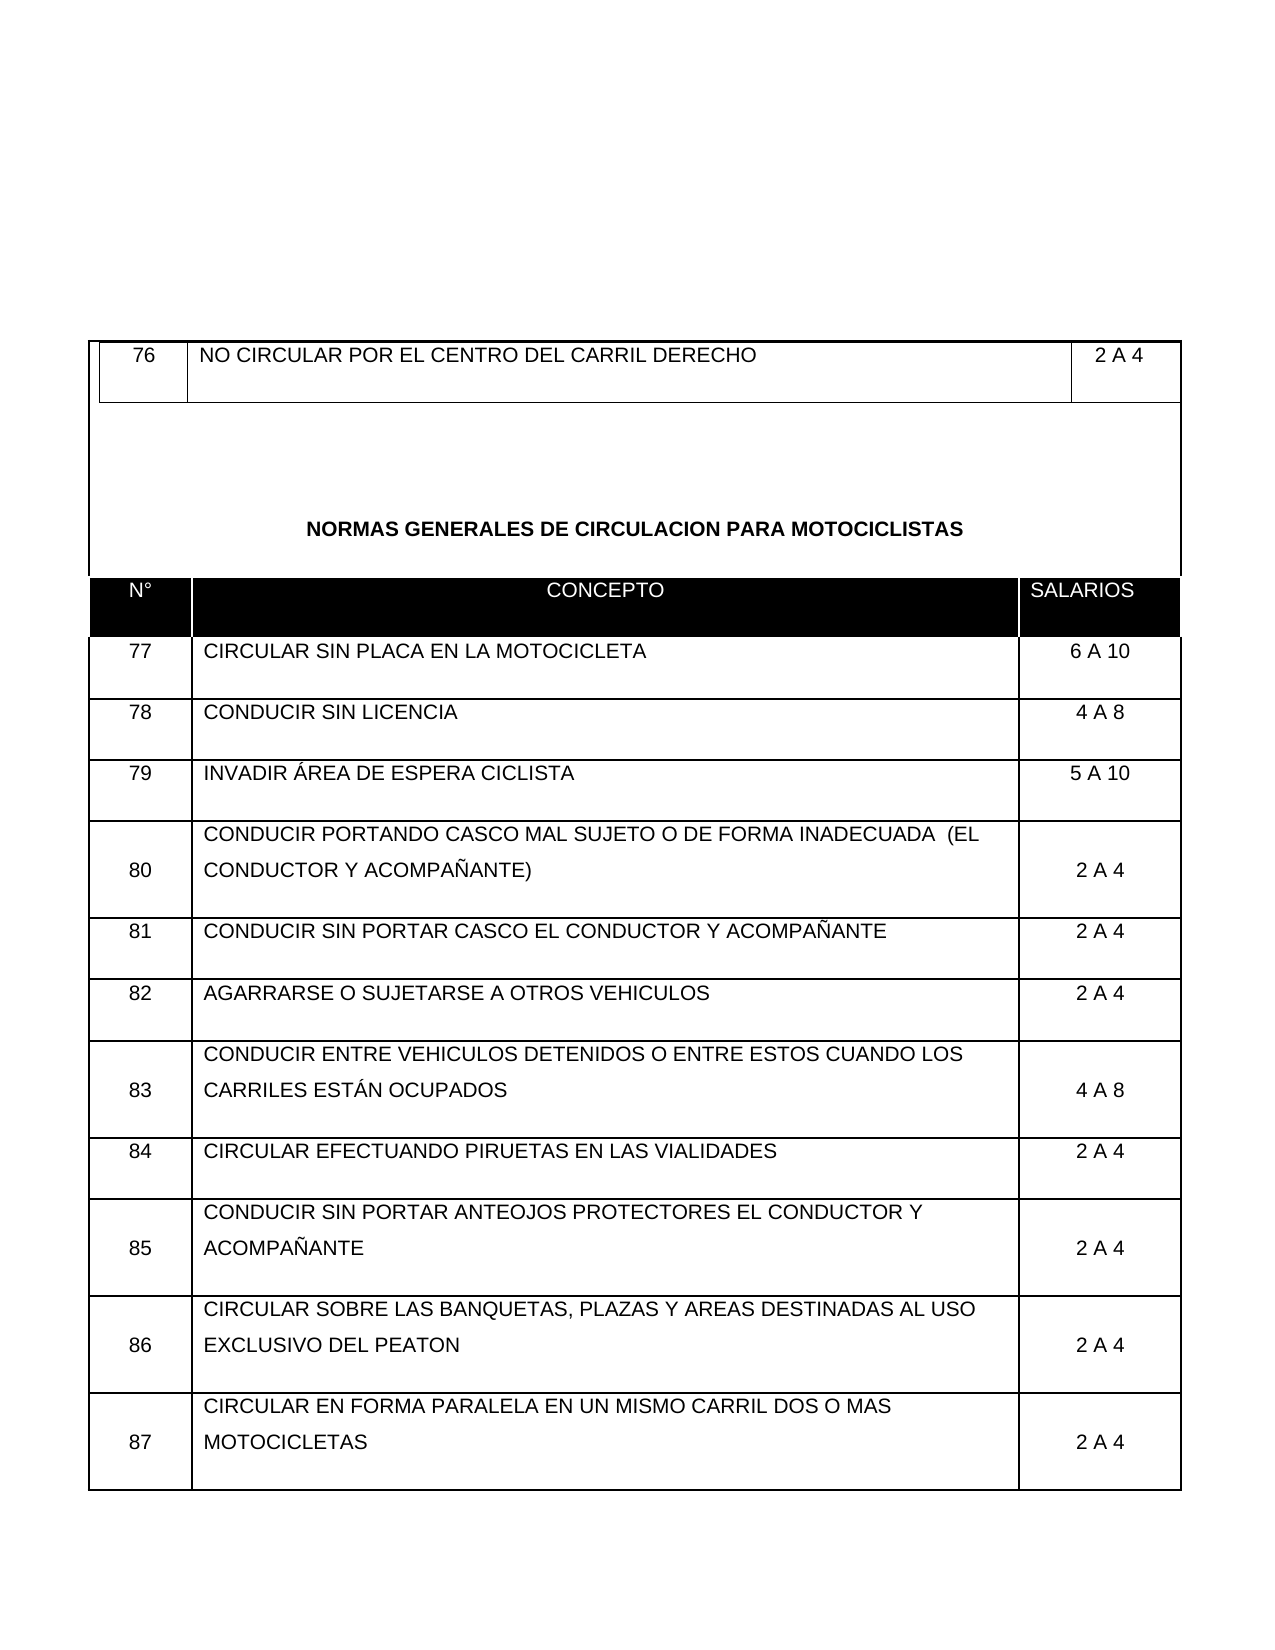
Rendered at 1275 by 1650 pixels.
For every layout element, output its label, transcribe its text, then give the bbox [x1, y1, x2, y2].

table_cell 2 A 4 [1020, 1139, 1180, 1198]
table_cell CIRCULAR EFECTUANDO PIRUETAS EN LAS VIALIDADES [193, 1139, 1018, 1198]
table_cell CIRCULAR EN FORMA PARALELA EN UN MISMO CARRIL DOS O MAS MOTOCICLETAS [193, 1394, 1018, 1489]
table_cell CIRCULAR SOBRE LAS BANQUETAS, PLAZAS Y AREAS DESTINADAS AL USO EXCLUSIVO DEL PEATON [193, 1297, 1018, 1392]
table_cell 2 A 4 [1020, 1200, 1180, 1295]
table_cell 80 [90, 822, 191, 917]
table_cell 2 A 4 [1020, 1297, 1180, 1392]
table_cell CONDUCIR SIN PORTAR ANTEOJOS PROTECTORES EL CONDUCTOR Y ACOMPAÑANTE [193, 1200, 1018, 1295]
table_cell CONDUCIR SIN PORTAR CASCO EL CONDUCTOR Y ACOMPAÑANTE [193, 919, 1018, 978]
table_cell 77 [90, 639, 191, 698]
table_cell AGARRARSE O SUJETARSE A OTROS VEHICULOS [193, 980, 1018, 1039]
table_cell 82 [90, 980, 191, 1039]
table_cell 79 [90, 761, 191, 820]
table_cell 2 A 4 [1020, 1394, 1180, 1489]
table_cell CONDUCIR SIN LICENCIA [193, 700, 1018, 759]
table_cell CONDUCIR PORTANDO CASCO MAL SUJETO O DE FORMA INADECUADA (EL CONDUCTOR Y ACOMPAÑANTE) [193, 822, 1018, 917]
table_cell CONCEPTO [193, 578, 1018, 637]
table_cell SALARIOS [1020, 578, 1180, 637]
table_cell CIRCULAR SIN PLACA EN LA MOTOCICLETA [193, 639, 1018, 698]
table_cell INVADIR ÁREA DE ESPERA CICLISTA [193, 761, 1018, 820]
table_cell 87 [90, 1394, 191, 1489]
table_cell 2 A 4 [1020, 822, 1180, 917]
table_cell 2 A 4 [1020, 919, 1180, 978]
table_cell CONDUCIR ENTRE VEHICULOS DETENIDOS O ENTRE ESTOS CUANDO LOS CARRILES ESTÁN OCUPADOS [193, 1042, 1018, 1137]
table_cell 81 [90, 919, 191, 978]
table_cell 4 A 8 [1020, 700, 1180, 759]
table_cell 86 [90, 1297, 191, 1392]
table_cell 78 [90, 700, 191, 759]
table_cell NORMAS GENERALES DE CIRCULACION PARA MOTOCICLISTAS [90, 342, 1180, 576]
table_cell N° [90, 578, 191, 637]
table_cell 4 A 8 [1020, 1042, 1180, 1137]
table_cell 85 [90, 1200, 191, 1295]
table_cell 2 A 4 [1020, 980, 1180, 1039]
table_cell 83 [90, 1042, 191, 1137]
table_cell 84 [90, 1139, 191, 1198]
table_cell 5 A 10 [1020, 761, 1180, 820]
table_cell 6 A 10 [1020, 639, 1180, 698]
